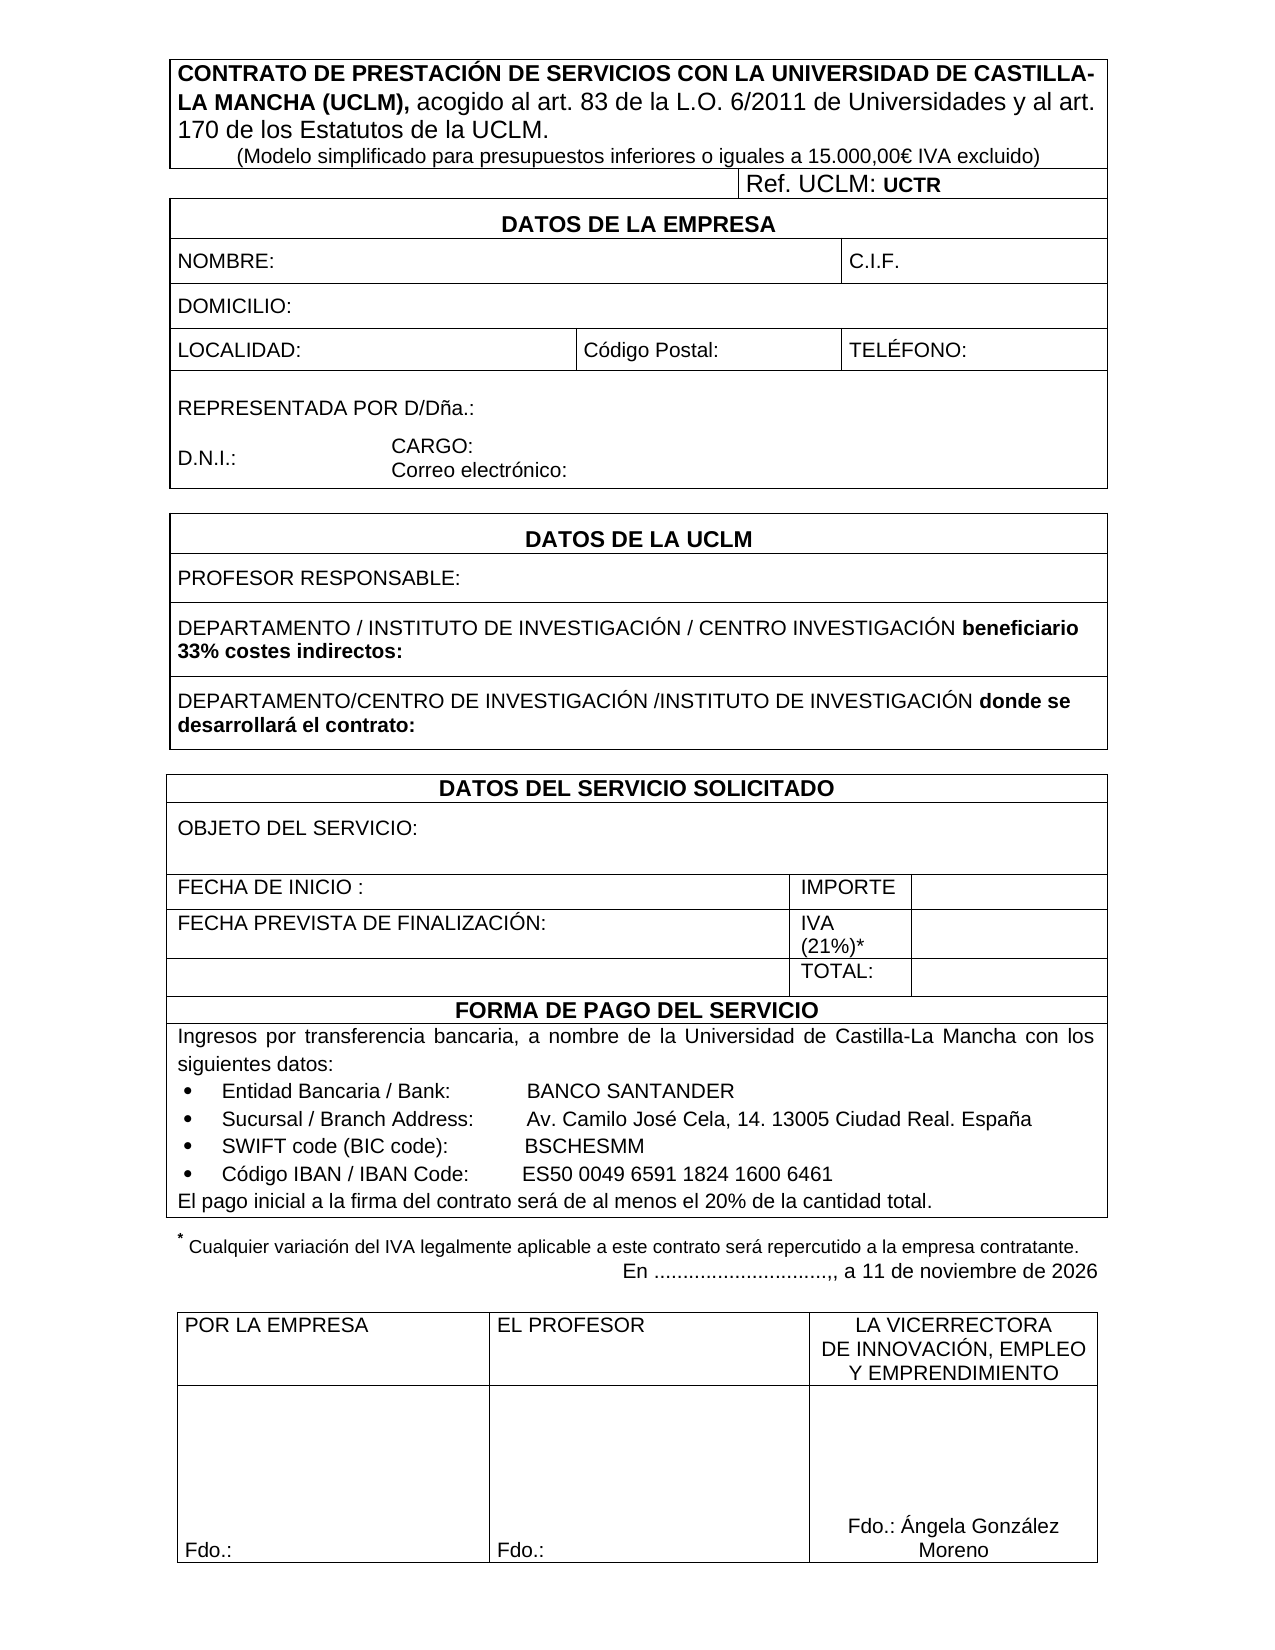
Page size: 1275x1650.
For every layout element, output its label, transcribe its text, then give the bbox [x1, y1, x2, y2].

table_cell OBJETO DEL SERVICIO: [167, 803, 1107, 874]
table_cell Fdo.: [490, 1386, 809, 1562]
table_cell Fdo.: [178, 1386, 489, 1562]
table_cell DATOS DE LA EMPRESA [171, 199, 1107, 238]
table_header EL PROFESOR [490, 1313, 809, 1385]
table_cell Fdo.: Ángela González Moreno [810, 1386, 1097, 1562]
table_cell FECHA PREVISTA DE FINALIZACIÓN: [167, 910, 789, 958]
table_cell NOMBRE: [171, 239, 841, 283]
table_cell TOTAL: [790, 959, 911, 996]
table_cell IMPORTE [790, 875, 911, 909]
table_cell REPRESENTADA POR D/Dña.: [171, 371, 1107, 429]
table_cell PROFESOR RESPONSABLE: [171, 554, 1107, 602]
table_cell Ref. UCLM: UCTR [739, 169, 1107, 198]
table_cell [167, 959, 789, 996]
table_cell LOCALIDAD: [171, 329, 576, 370]
table_cell IVA (21%)* [790, 910, 911, 958]
table_cell FORMA DE PAGO DEL SERVICIO [167, 997, 1107, 1023]
table_header POR LA EMPRESA [178, 1313, 489, 1385]
text * Cualquier variación del IVA legalmente aplicable a este contrato será repercutido a la empresa contratante. [177, 1230, 1098, 1259]
table_header CONTRATO DE PRESTACIÓN DE SERVICIOS CON LA UNIVERSIDAD DE CASTILLA-LA MANCHA (UCLM), acogido al art. 83 de la L.O. 6/2011 de Universidades y al art. 170 de los Estatutos de la UCLM. (Modelo simplificado para presupuestos inferiores o iguales a 15.000,00€ IVA excluido) [171, 60, 1107, 168]
table_cell FECHA DE INICIO : [167, 875, 789, 909]
table_cell DOMICILIO: [171, 284, 1107, 328]
table_cell DEPARTAMENTO/CENTRO DE INVESTIGACIÓN /INSTITUTO DE INVESTIGACIÓN donde se desarrollará el contrato: [171, 677, 1107, 749]
table_cell [912, 910, 1107, 958]
table_cell Ingresos por transferencia bancaria, a nombre de la Universidad de Castilla-La Mancha con los siguientes datos: Entidad Bancaria / Bank: BANCO SANTANDER Sucursal / Branch Address: Av. Camilo José Cela, 14. 13005 Ciudad Real. España SWIFT code (BIC code): BSCHESMM Código IBAN / IBAN Code: ES50 0049 6591 1824 1600 6461 El pago inicial a la firma del contrato será de al menos el 20% de la cantidad total. [167, 1024, 1107, 1217]
table_header DATOS DE LA UCLM [171, 514, 1107, 552]
text En ..............................,, a 04 de marzo de 2021 [177, 1259, 1098, 1283]
table_cell TELÉFONO: [842, 329, 1107, 370]
table_cell C.I.F. [842, 239, 1107, 283]
table_cell CARGO: Correo electrónico: [384, 429, 1107, 487]
table_cell Código Postal: [577, 329, 841, 370]
table_cell [912, 875, 1107, 909]
table_header DATOS DEL SERVICIO SOLICITADO [167, 775, 1107, 802]
table_cell D.N.I.: [171, 429, 384, 487]
table_cell DEPARTAMENTO / INSTITUTO DE INVESTIGACIÓN / CENTRO INVESTIGACIÓN beneficiario 33% costes indirectos: [171, 603, 1107, 676]
table_header LA VICERRECTORA DE INNOVACIÓN, EMPLEO Y EMPRENDIMIENTO [810, 1313, 1097, 1385]
table_cell [912, 959, 1107, 996]
